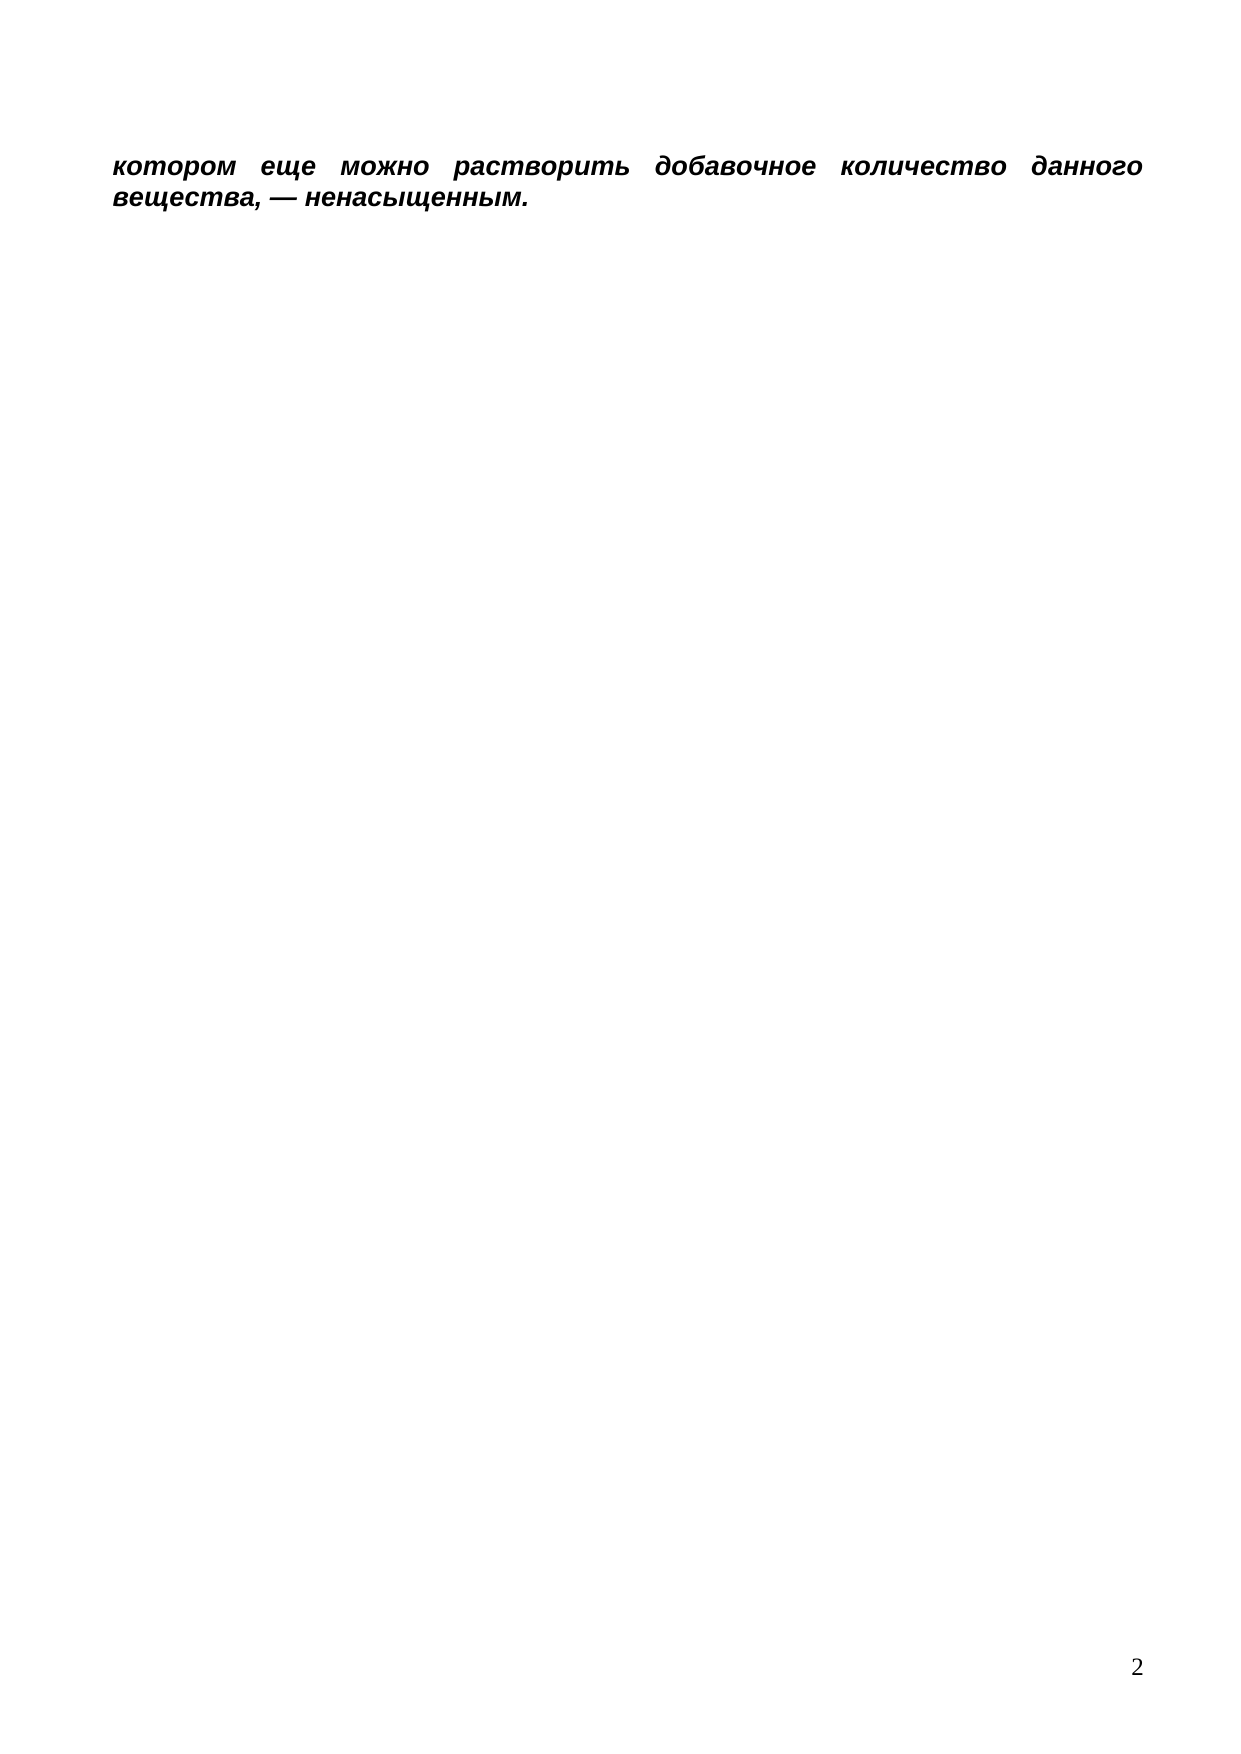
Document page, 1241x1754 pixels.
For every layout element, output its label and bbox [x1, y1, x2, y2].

text [112, 150, 1144, 212]
